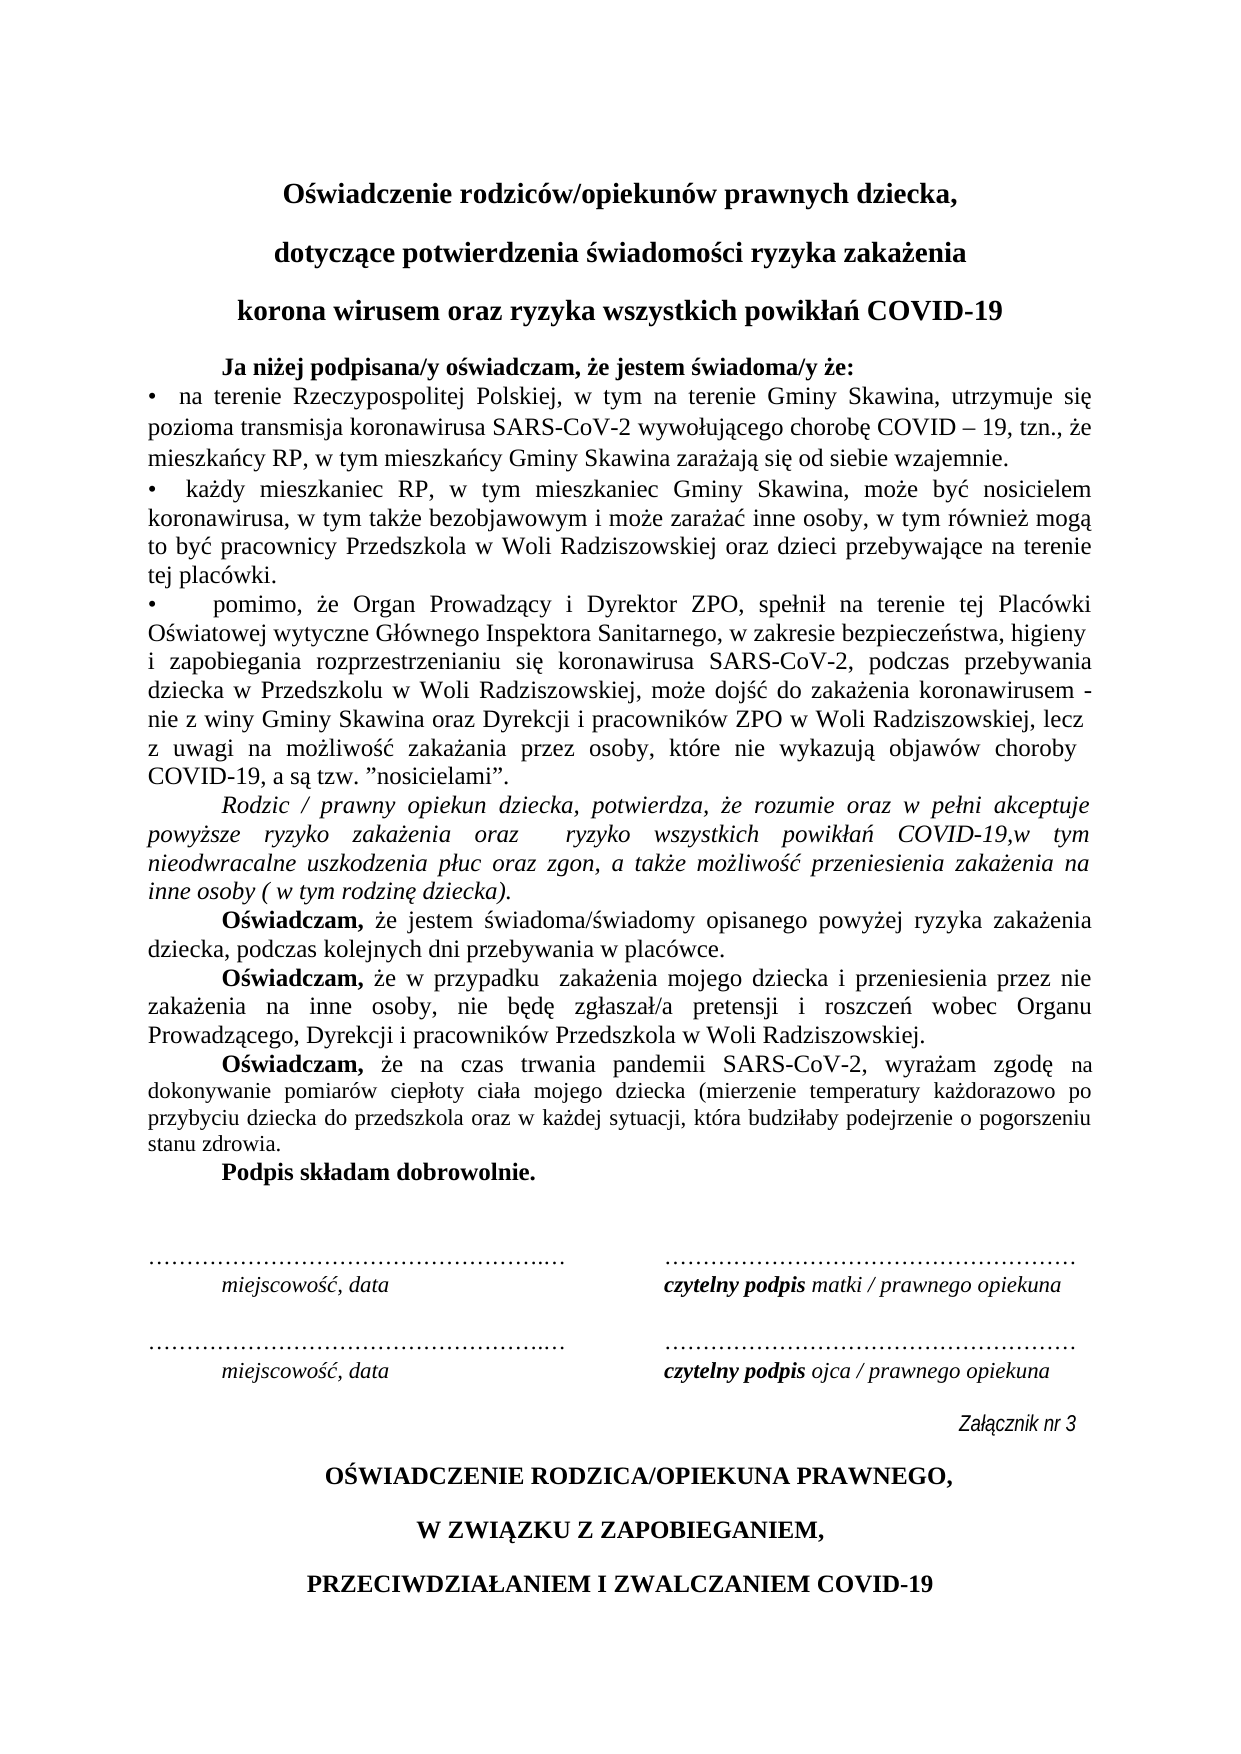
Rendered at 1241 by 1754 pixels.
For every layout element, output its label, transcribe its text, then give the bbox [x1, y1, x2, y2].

text dotyczące potwierdzenia świadomości ryzyka zakażenia [148, 235, 1093, 268]
text • na terenie Rzeczypospolitej Polskiej, w tym na terenie Gminy Skawina, utrzymuje się pozioma transmisja koronawirusa SARS-CoV-2 wywołującego chorobę COVID – 19, tzn., że mieszkańcy RP, w tym mieszkańcy Gminy Skawina zarażają się od siebie wzajemnie. [148, 381, 1093, 472]
text PRZECIWDZIAŁANIEM I ZWALCZANIEM COVID-19 [148, 1569, 1093, 1598]
text Oświadczam, że jestem świadoma/świadomy opisanego powyżej ryzyka zakażenia dziecka, podczas kolejnych dni przebywania w placówce. [148, 905, 1093, 963]
text • każdy mieszkaniec RP, w tym mieszkaniec Gminy Skawina, może być nosicielem koronawirusa, w tym także bezobjawowym i może zarażać inne osoby, w tym również mogą to być pracownicy Przedszkola w Woli Radziszowskiej oraz dzieci przebywające na terenie tej placówki. [148, 474, 1093, 589]
text Rodzic / prawny opiekun dziecka, potwierdza, że rozumie oraz w pełni akceptuje powyższe ryzyko zakażenia oraz ryzyko wszystkich powikłań COVID-19,w tym nieodwracalne uszkodzenia płuc oraz zgon, a także możliwość przeniesienia zakażenia na inne osoby ( w tym rodzinę dziecka). [148, 790, 1093, 905]
text Ja niżej podpisana/y oświadczam, że jestem świadoma/y że: [148, 352, 1093, 381]
text Załącznik nr 3 [885, 1410, 1093, 1436]
text W ZWIĄZKU Z ZAPOBIEGANIEM, [148, 1515, 1093, 1544]
text Oświadczam, że na czas trwania pandemii SARS-CoV-2, wyrażam zgodę na dokonywanie pomiarów ciepłoty ciała mojego dziecka (mierzenie temperatury każdorazowo po przybyciu dziecka do przedszkola oraz w każdej sytuacji, która budziłaby podejrzenie o pogorszeniu stanu zdrowia. [148, 1049, 1093, 1157]
text Podpis składam dobrowolnie. [148, 1157, 1093, 1185]
text OŚWIADCZENIE RODZICA/OPIEKUNA PRAWNEGO, [148, 1461, 1093, 1490]
text …………………………………………….… ……………………………………………… miejscowość, data czytelny podpis ojca / prawnego opiekuna [148, 1328, 1093, 1383]
text Oświadczenie rodziców/opiekunów prawnych dziecka, [148, 176, 1093, 210]
text …………………………………………….… ……………………………………………… miejscowość, data czytelny podpis matki / prawnego opiekuna [148, 1243, 1093, 1298]
text • pomimo, że Organ Prowadzący i Dyrektor ZPO, spełnił na terenie tej Placówki Oświatowej wytyczne Głównego Inspektora Sanitarnego, w zakresie bezpieczeństwa, higieny i zapobiegania rozprzestrzenianiu się koronawirusa SARS-CoV-2, podczas przebywania dziecka w Przedszkolu w Woli Radziszowskiej, może dojść do zakażenia koronawirusem - nie z winy Gminy Skawina oraz Dyrekcji i pracowników ZPO w Woli Radziszowskiej, lecz z uwagi na możliwość zakażania przez osoby, które nie wykazują objawów choroby COVID-19, a są tzw. ”nosicielami”. [148, 589, 1093, 790]
text korona wirusem oraz ryzyka wszystkich powikłań COVID-19 [148, 293, 1093, 327]
text Oświadczam, że w przypadku zakażenia mojego dziecka i przeniesienia przez nie zakażenia na inne osoby, nie będę zgłaszał/a pretensji i roszczeń wobec Organu Prowadzącego, Dyrekcji i pracowników Przedszkola w Woli Radziszowskiej. [148, 963, 1093, 1049]
